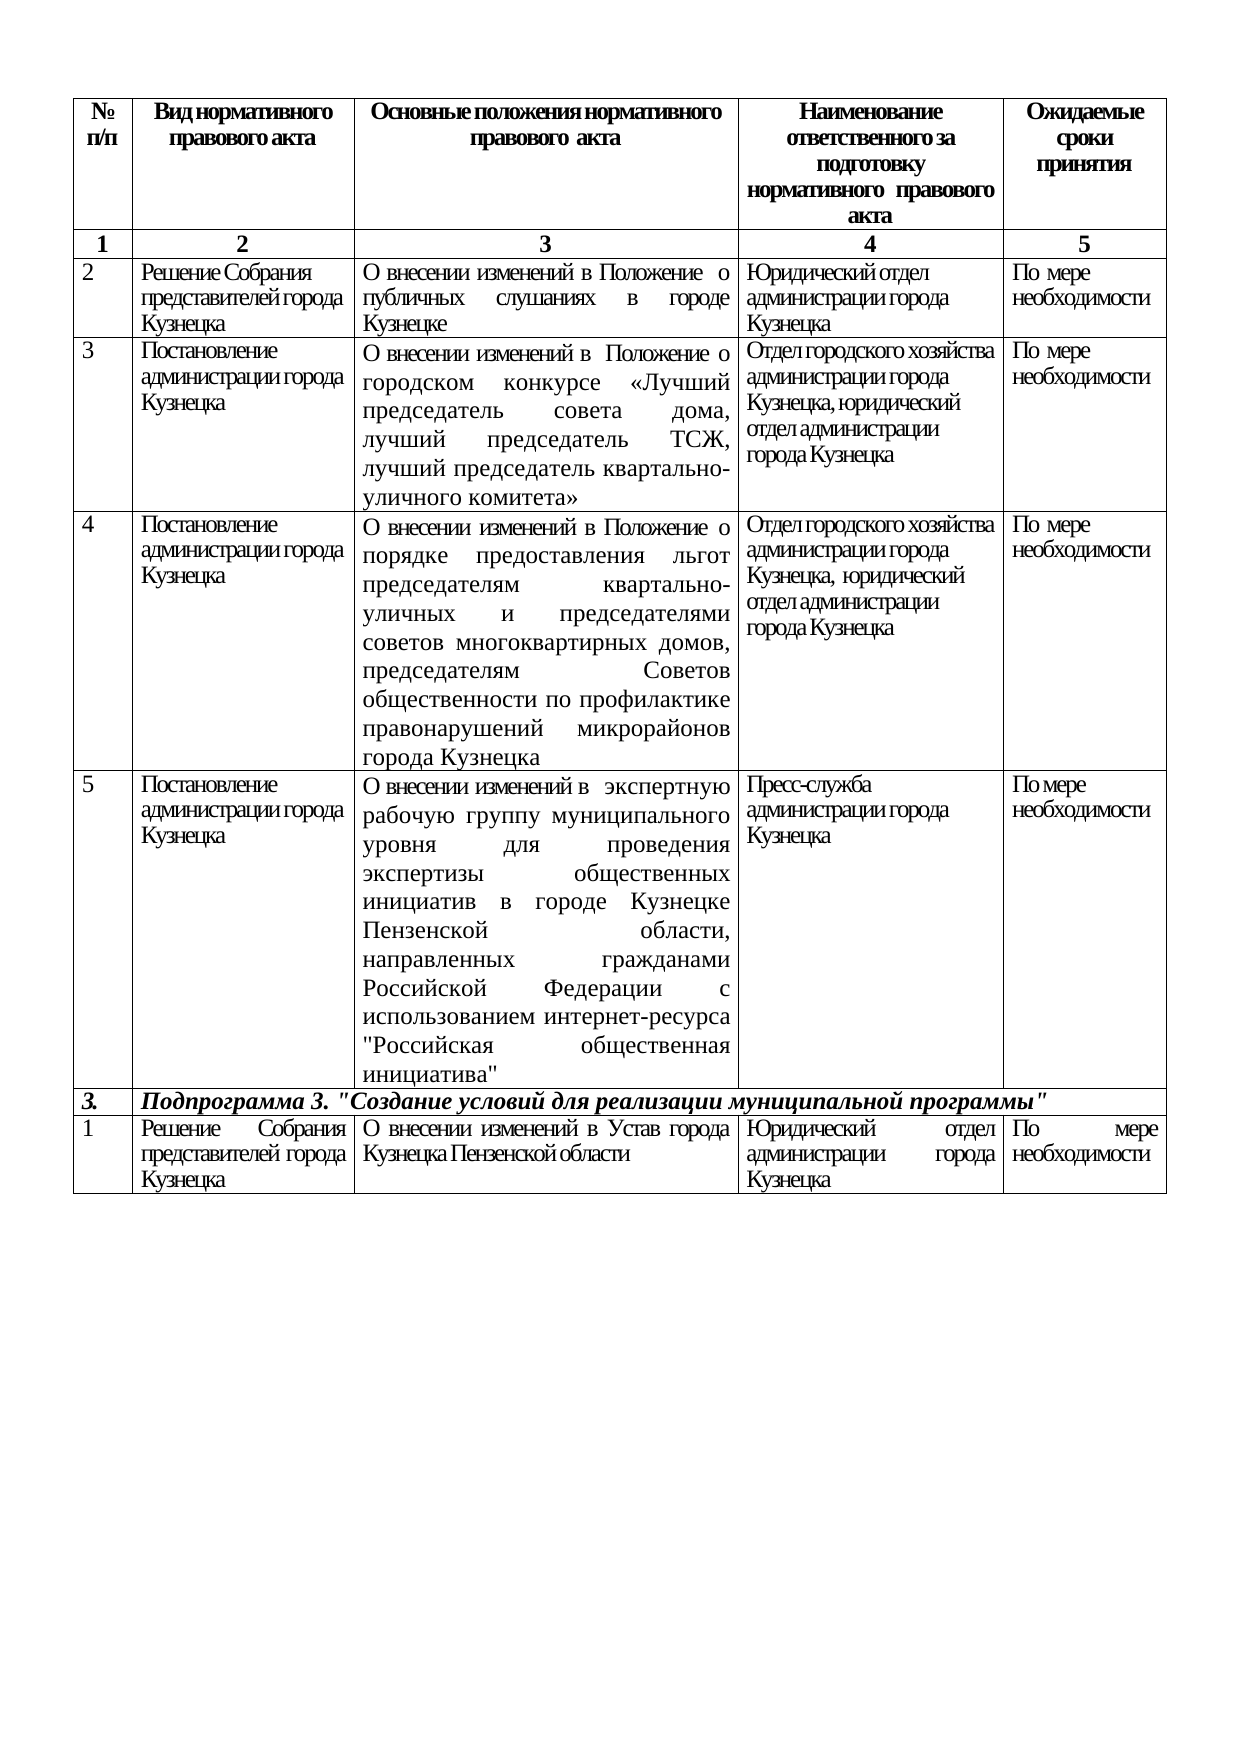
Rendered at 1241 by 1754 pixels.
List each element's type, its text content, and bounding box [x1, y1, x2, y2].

table_header Вид нормативного правового акта [133, 99, 354, 228]
table_header Основные положения нормативного правового акта [355, 99, 738, 228]
table_header № п/п [74, 99, 132, 228]
table_cell 2 [133, 230, 354, 258]
table_cell 4 [739, 230, 1003, 258]
table_cell По мере необходимости [1004, 771, 1166, 1088]
table_cell Отдел городского хозяйства администрации города Кузнецка, юридический отдел администрации города Кузнецка [739, 338, 1003, 511]
table_cell По мере необходимости [1004, 512, 1166, 770]
table_cell Пресс-служба администрации города Кузнецка [739, 771, 1003, 1088]
table_cell О внесении изменений в экспертную рабочую группу муниципального уровня для проведения экспертизы общественных инициатив в городе Кузнецке Пензенской области, направленных гражданами Российской Федерации с использованием интернет-ресурса "Российская общественная инициатива" [355, 771, 738, 1088]
table_cell Постановление администрации города Кузнецка [133, 338, 354, 511]
table_cell По мере необходимости [1004, 259, 1166, 337]
table_cell Постановление администрации города Кузнецка [133, 771, 354, 1088]
table_cell 1 [74, 230, 132, 258]
table_cell О внесении изменений в Устав города Кузнецка Пензенской области [355, 1116, 738, 1193]
table_header Ожидаемые сроки принятия [1004, 99, 1166, 228]
table_cell Юридический отдел администрации города Кузнецка [739, 259, 1003, 337]
table_cell О внесении изменений в Положение о публичных слушаниях в городе Кузнецке [355, 259, 738, 337]
table_cell О внесении изменений в Положение о городском конкурсе «Лучший председатель совета дома, лучший председатель ТСЖ, лучший председатель квартально-уличного комитета» [355, 338, 738, 511]
table_cell 3 [355, 230, 738, 258]
table_cell Юридический отдел администрации города Кузнецка [739, 1116, 1003, 1193]
table_cell 1 [74, 1116, 132, 1193]
table_cell По мере необходимости [1004, 1116, 1166, 1193]
table_cell По мере необходимости [1004, 338, 1166, 511]
table_cell 5 [1004, 230, 1166, 258]
table_cell 3 [74, 338, 132, 511]
table_header Наименование ответственного за подготовку нормативного правового акта [739, 99, 1003, 228]
table_cell 3. [74, 1089, 132, 1114]
table_cell Решение Собрания представителей города Кузнецка [133, 1116, 354, 1193]
table_cell Отдел городского хозяйства администрации города Кузнецка, юридический отдел администрации города Кузнецка [739, 512, 1003, 770]
table_cell О внесении изменений в Положение о порядке предоставления льгот председателям квартально-уличных и председателями советов многоквартирных домов, председателям Советов общественности по профилактике правонарушений микрорайонов города Кузнецка [355, 512, 738, 770]
table_cell 4 [74, 512, 132, 770]
table_cell 2 [74, 259, 132, 337]
table_cell 5 [74, 771, 132, 1088]
table_cell Решение Собрания представителей города Кузнецка [133, 259, 354, 337]
table_cell Подпрограмма 3. "Создание условий для реализации муниципальной программы" [133, 1089, 1166, 1114]
table_cell Постановление администрации города Кузнецка [133, 512, 354, 770]
